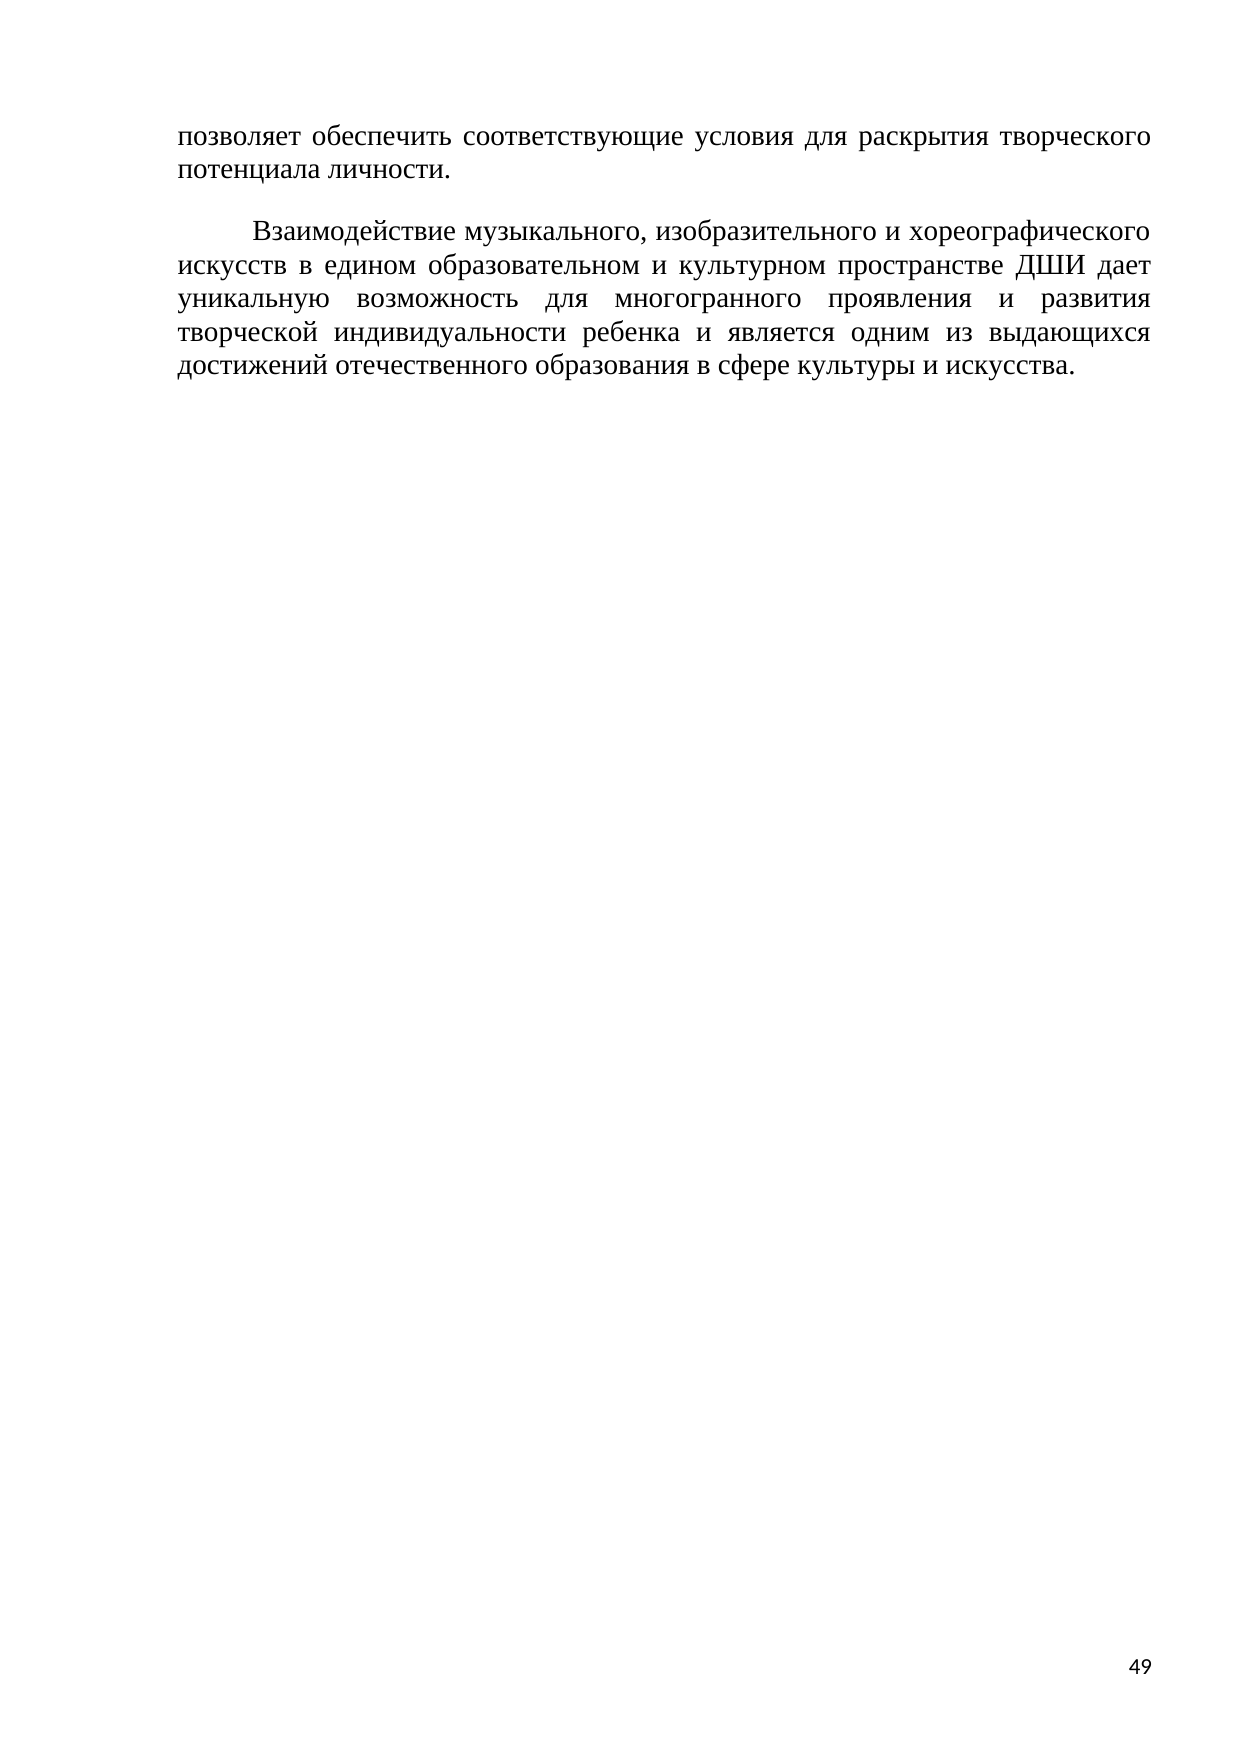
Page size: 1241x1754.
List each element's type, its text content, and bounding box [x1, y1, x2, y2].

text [177, 118, 1152, 185]
text Взаимодействие музыкального, изобразительного и хореографического искусств в едином образовательном и культурном пространстве ДШИ дает уникальную возможность для многогранного проявления и развития творческой индивидуальности ребенка и является одним из выдающихся достижений отечественного образования в сфере культуры и искусства. [177, 213, 1152, 381]
